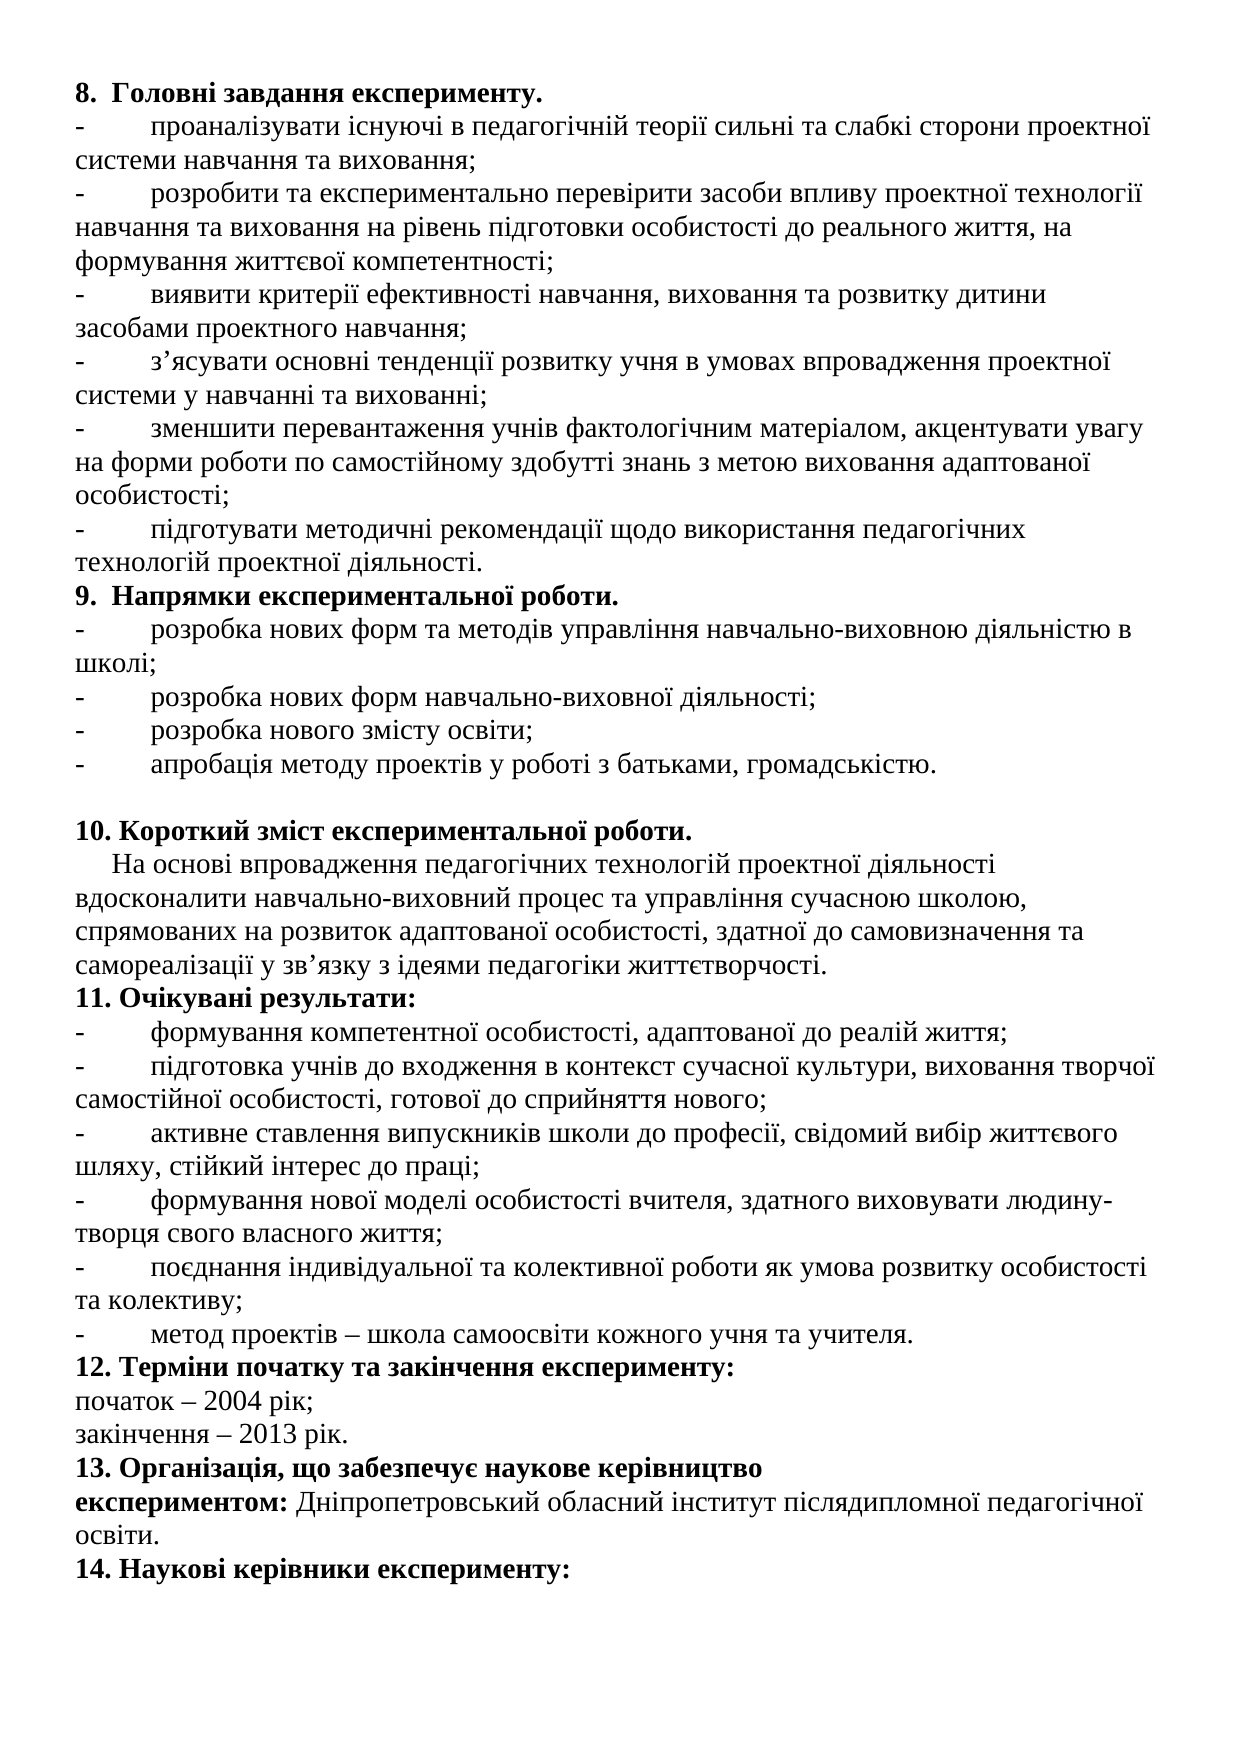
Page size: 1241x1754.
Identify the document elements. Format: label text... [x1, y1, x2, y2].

text - метод проектів – школа самоосвіти кожного учня та учителя. [75, 1316, 1165, 1349]
text - формування компетентної особистості, адаптованої до реалій життя; [75, 1014, 1165, 1048]
text 13. Організація, що забезпечує наукове керівництво експериментом: Дніпропетровський обласний інститут післядипломної педагогічної освіти. [75, 1450, 1165, 1551]
text - активне ставлення випускників школи до професії, свідомий вибір життєвого шляху, стійкий інтерес до праці; [75, 1115, 1165, 1182]
text - проаналізувати існуючі в педагогічній теорії сильні та слабкі сторони проектної системи навчання та виховання; [75, 108, 1165, 176]
text - виявити критерії ефективності навчання, виховання та розвитку дитини засобами проектного навчання; [75, 276, 1165, 343]
text початок – 2004 рік; [75, 1383, 1165, 1417]
text - апробація методу проектів у роботі з батьками, громадськістю. [75, 746, 1165, 779]
text - формування нової моделі особистості вчителя, здатного виховувати людину-творця свого власного життя; [75, 1182, 1165, 1249]
text - розробка нових форм навчально-виховної діяльності; [75, 679, 1165, 712]
text - розробка нового змісту освіти; [75, 712, 1165, 746]
text На основі впровадження педагогічних технологій проектної діяльності вдосконалити навчально-виховний процес та управління сучасною школою, спрямованих на розвиток адаптованої особистості, здатної до самовизначення та самореалізації у зв’язку з ідеями педагогіки життєтворчості. [75, 846, 1165, 981]
text - зменшити перевантаження учнів фактологічним матеріалом, акцентувати увагу на форми роботи по самостійному здобутті знань з метою виховання адаптованої особистості; [75, 410, 1165, 511]
text - підготовка учнів до входження в контекст сучасної культури, виховання творчої самостійної особистості, готової до сприйняття нового; [75, 1048, 1165, 1115]
text 8. Головні завдання експерименту. [75, 75, 1165, 108]
text - розробка нових форм та методів управління навчально-виховною діяльністю в школі; [75, 612, 1165, 679]
text 10. Короткий зміст експериментальної роботи. [75, 813, 1165, 846]
text - розробити та експериментально перевірити засоби впливу проектної технології навчання та виховання на рівень підготовки особистості до реального життя, на формування життєвої компетентності; [75, 176, 1165, 276]
text 12. Терміни початку та закінчення експерименту: [75, 1349, 1165, 1383]
text - поєднання індивідуальної та колективної роботи як умова розвитку особистості та колективу; [75, 1249, 1165, 1316]
text - підготувати методичні рекомендації щодо використання педагогічних технологій проектної діяльності. [75, 511, 1165, 578]
text - з’ясувати основні тенденції розвитку учня в умовах впровадження проектної системи у навчанні та вихованні; [75, 343, 1165, 410]
text 11. Очікувані результати: [75, 981, 1165, 1014]
text 9. Напрямки експериментальної роботи. [75, 578, 1165, 612]
text 14. Наукові керівники експерименту: [75, 1551, 1165, 1584]
text закінчення – 2013 рік. [75, 1417, 1165, 1450]
